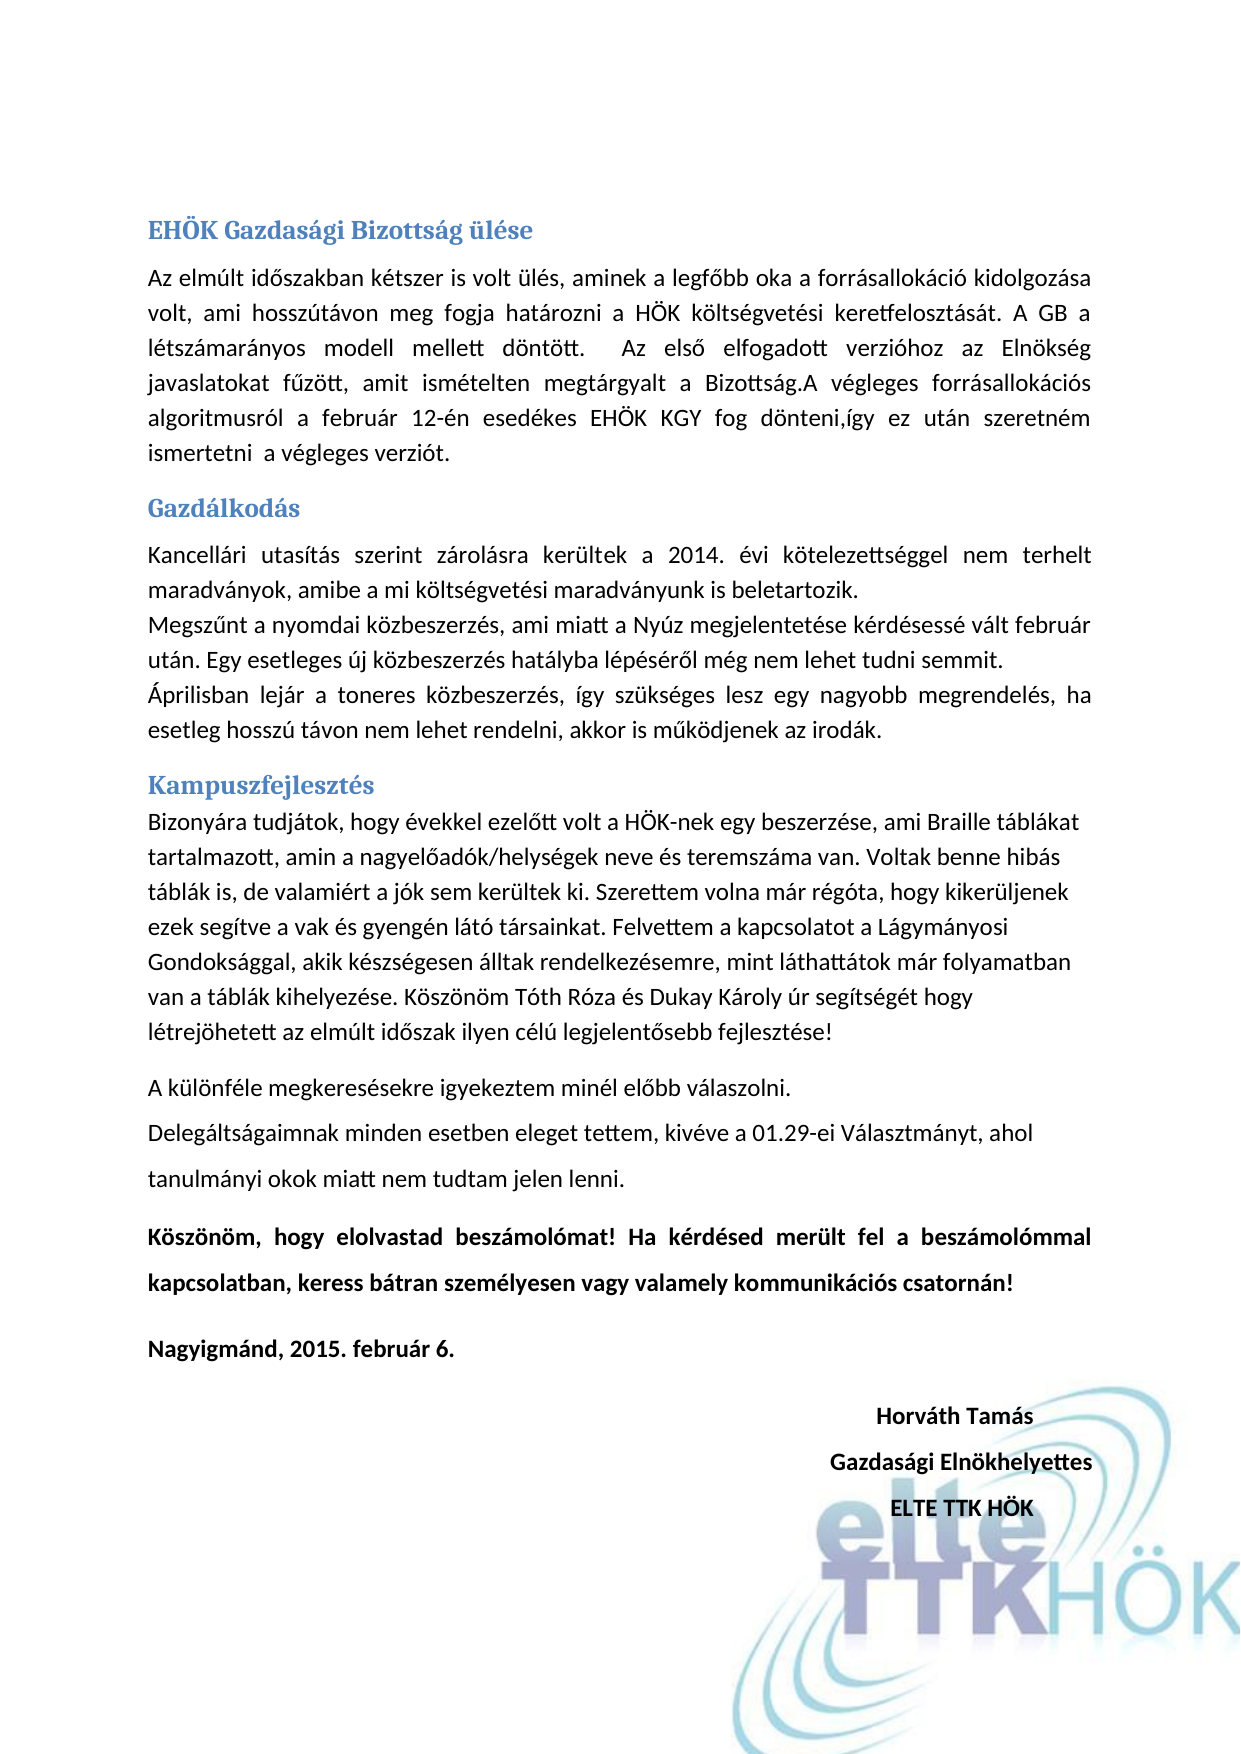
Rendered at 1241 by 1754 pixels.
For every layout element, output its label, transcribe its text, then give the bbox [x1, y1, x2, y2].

subtitle Gazdálkodás [148, 493, 1093, 524]
text ELTE TTK HÖK [148, 1492, 1033, 1522]
picture [623, 1293, 1241, 1754]
text Nagyigmánd, 2015. február 6. [148, 1334, 1093, 1364]
text Kancellári utasítás szerint zárolásra kerültek a 2014. évi kötelezettséggel nem terhelt maradványok, amibe a mi költségvetési maradványunk is beletartozik. [148, 539, 1093, 605]
text Az elmúlt időszakban kétszer is volt ülés, aminek a legfőbb oka a forrásallokáció kidolgozása volt, ami hosszútávon meg fogja határozni a HÖK költségvetési keretfelosztását. A GB a létszámarányos modell mellett döntött. Az első elfogadott verzióhoz az Elnökség javaslatokat fűzött, amit ismételten megtárgyalt a Bizottság.A végleges forrásallokációs algoritmusról a február 12-én esedékes EHÖK KGY fog dönteni,így ez után szeretném ismertetni a végleges verziót. [148, 262, 1093, 467]
text Köszönöm, hogy elolvastad beszámolómat! Ha kérdésed merült fel a beszámolómmal kapcsolatban, keress bátran személyesen vagy valamely kommunikációs csatornán! [148, 1221, 1093, 1298]
subtitle Kampuszfejlesztés [148, 770, 1093, 801]
text Bizonyára tudjátok, hogy évekkel ezelőtt volt a HÖK-nek egy beszerzése, ami Braille táblákat tartalmazott, amin a nagyelőadók/helységek neve és teremszáma van. Voltak benne hibás táblák is, de valamiért a jók sem kerültek ki. Szerettem volna már régóta, hogy kikerüljenek ezek segítve a vak és gyengén látó társainkat. Felvettem a kapcsolatot a Lágymányosi Gondoksággal, akik készségesen álltak rendelkezésemre, mint láthattátok már folyamatban van a táblák kihelyezése. Köszönöm Tóth Róza és Dukay Károly úr segítségét hogy létrejöhetett az elmúlt időszak ilyen célú legjelentősebb fejlesztése! [148, 806, 1093, 1046]
text Horváth Tamás [148, 1400, 1033, 1431]
subtitle EHÖK Gazdasági Bizottság ülése [148, 215, 1093, 246]
text Megszűnt a nyomdai közbeszerzés, ami miatt a Nyúz megjelentetése kérdésessé vált február után. Egy esetleges új közbeszerzés hatályba lépéséről még nem lehet tudni semmit. [148, 609, 1093, 675]
text Delegáltságaimnak minden esetben eleget tettem, kivéve a 01.29-ei Választmányt, ahol tanulmányi okok miatt nem tudtam jelen lenni. [148, 1117, 1093, 1194]
text Gazdasági Elnökhelyettes [148, 1446, 1093, 1476]
text A különféle megkeresésekre igyekeztem minél előbb válaszolni. [148, 1072, 1093, 1102]
text Áprilisban lejár a toneres közbeszerzés, így szükséges lesz egy nagyobb megrendelés, ha esetleg hosszú távon nem lehet rendelni, akkor is működjenek az irodák. [148, 679, 1093, 745]
